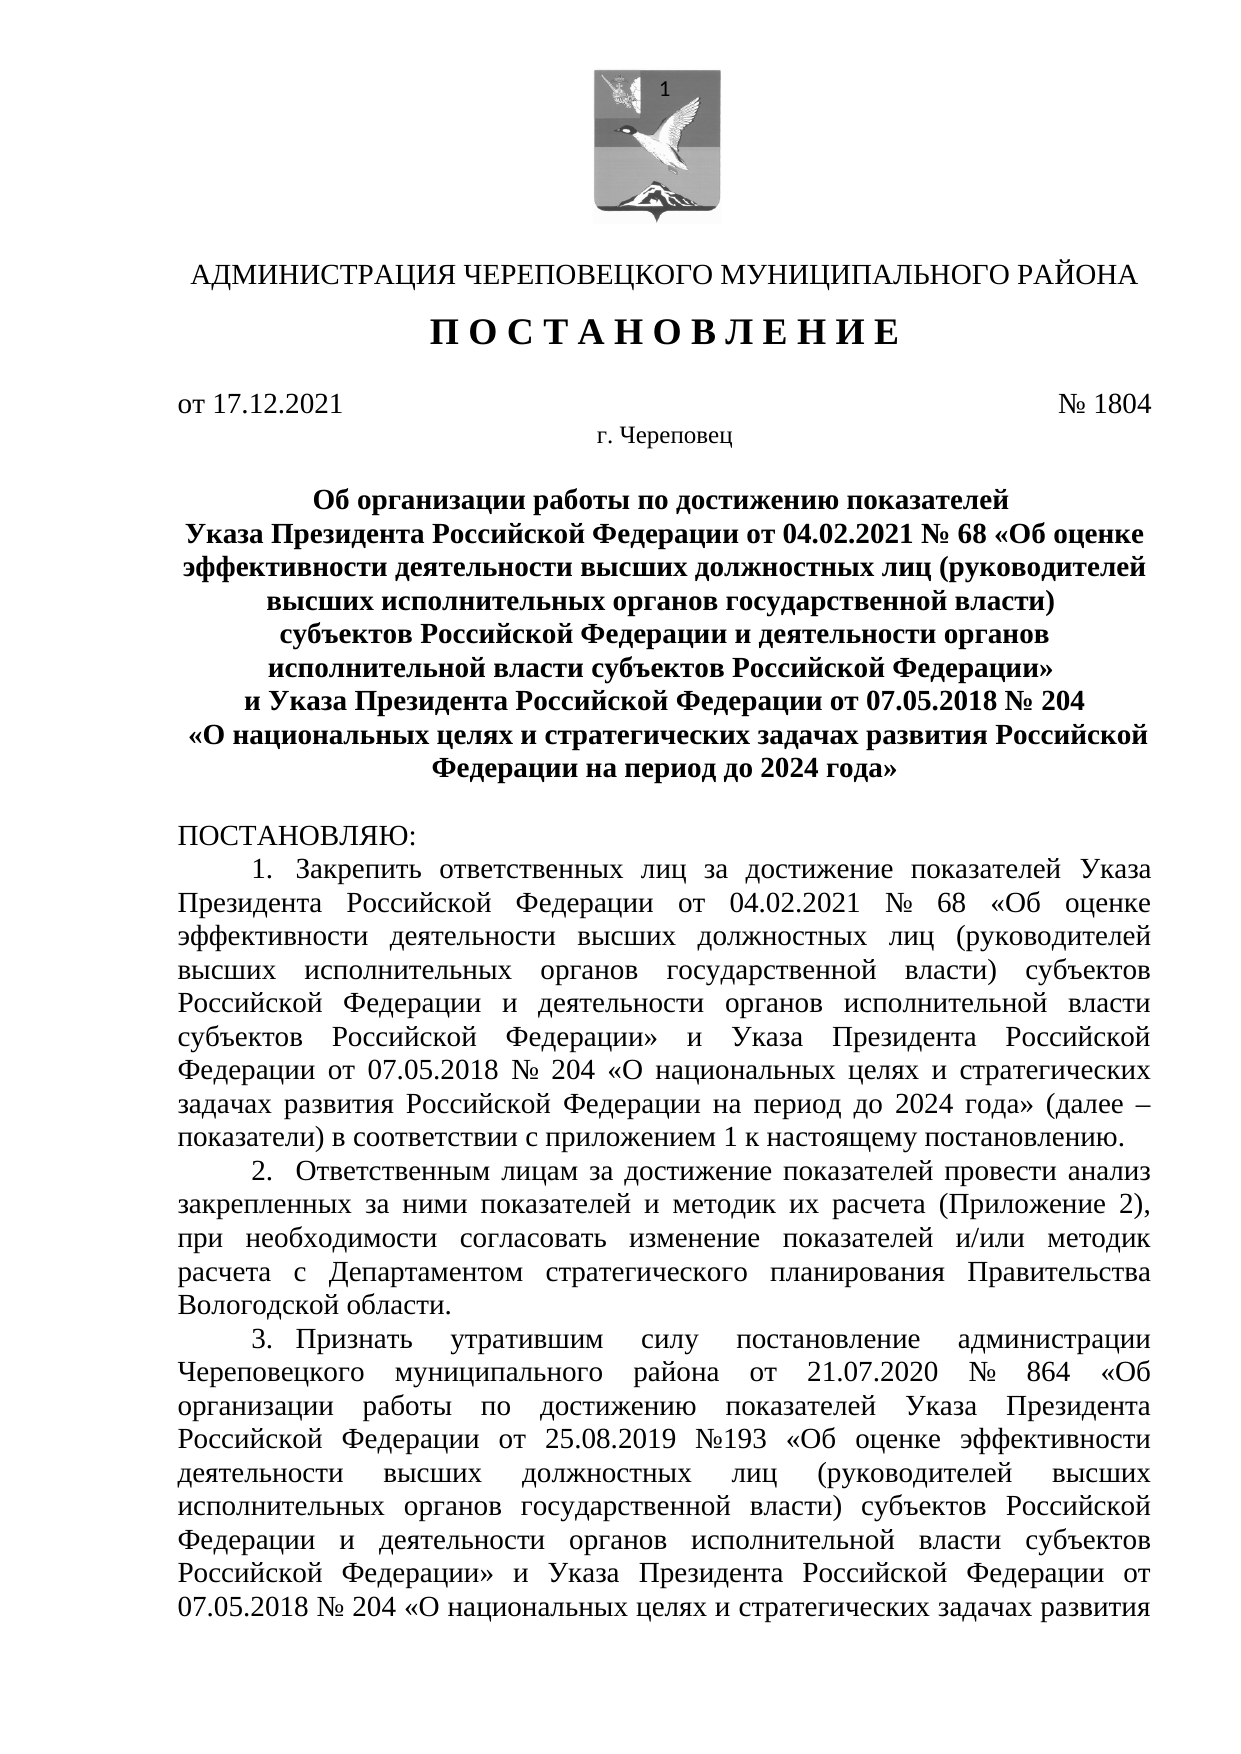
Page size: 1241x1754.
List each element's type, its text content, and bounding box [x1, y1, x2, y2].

text П О С Т А Н О В Л Е Н И Е [177, 310, 1152, 353]
list Ответственным лицам за достижение показателей провести анализ закрепленных за ними показателей и методик их расчета (Приложение 2), при необходимости согласовать изменение показателей и/или методик расчета с Департаментом стратегического планирования Правительства Вологодской области. [177, 1153, 1152, 1321]
text «О национальных целях и стратегических задачах развития Российской Федерации на период до 2024 года» [177, 717, 1152, 784]
text ПОСТАНОВЛЯЮ: [177, 818, 1152, 851]
text Об организации работы по достижению показателей Указа Президента Российской Федерации от 04.02.2021 № 68 «Об оценке эффективности деятельности высших должностных лиц (руководителей высших исполнительных органов государственной власти) субъектов Российской Федерации и деятельности органов исполнительной власти субъектов Российской Федерации» и Указа Президента Российской Федерации от 07.05.2018 № 204 [177, 482, 1152, 717]
text г. Череповец [177, 420, 1152, 449]
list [177, 1321, 1152, 1623]
text АДМИНИСТРАЦИЯ ЧЕРЕПОВЕЦКОГО МУНИЦИПАЛЬНОГО РАЙОНА [177, 257, 1152, 291]
list Закрепить ответственных лиц за достижение показателей Указа Президента Российской Федерации от 04.02.2021 № 68 «Об оценке эффективности деятельности высших должностных лиц (руководителей высших исполнительных органов государственной власти) субъектов Российской Федерации и деятельности органов исполнительной власти субъектов Российской Федерации» и Указа Президента Российской Федерации от 07.05.2018 № 204 «О национальных целях и стратегических задачах развития Российской Федерации на период до 2024 года» (далее – показатели) в соответствии с приложением 1 к настоящему постановлению. [177, 851, 1152, 1153]
text от 17.12.2021 № 1804 [177, 386, 1152, 420]
